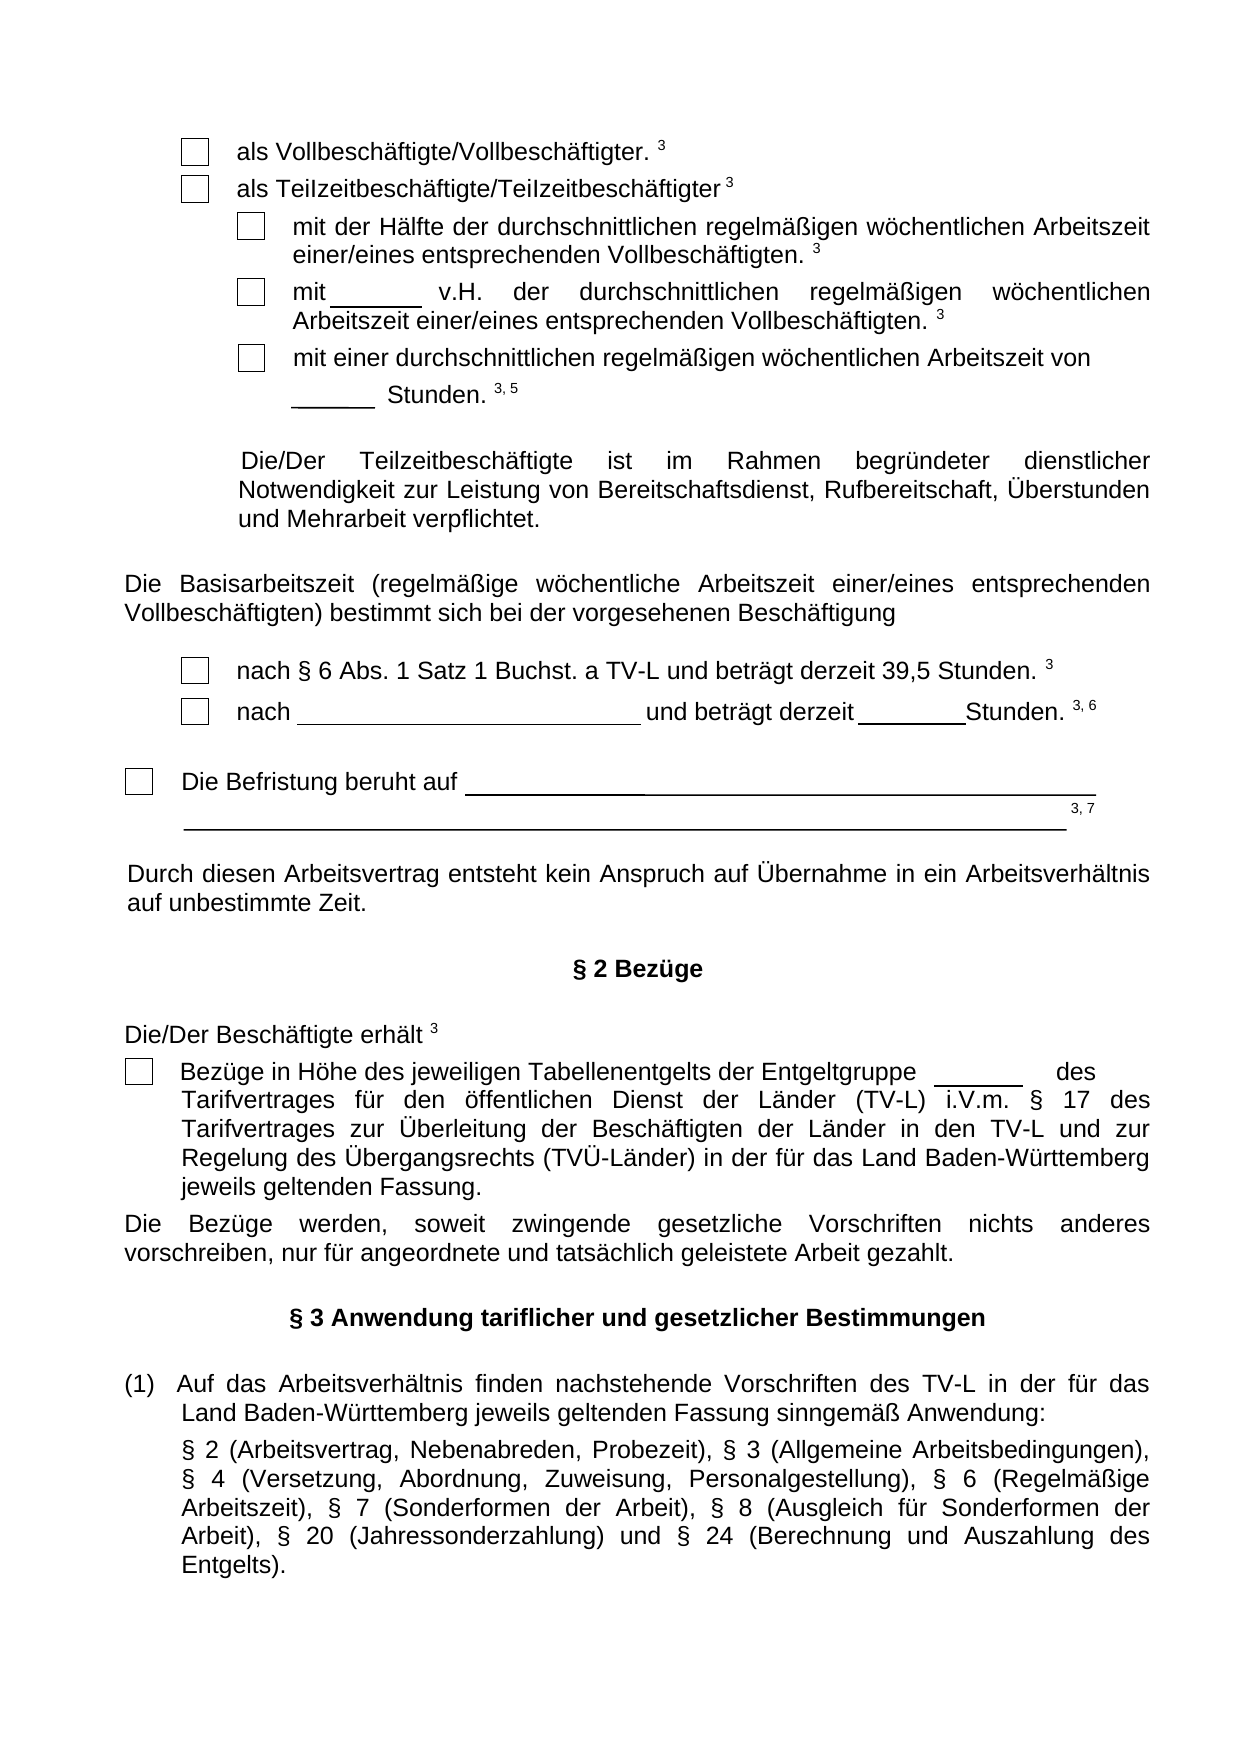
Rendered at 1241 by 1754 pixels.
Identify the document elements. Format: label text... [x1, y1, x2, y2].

text als Vollbeschäftigte/Vollbeschäftigter. 3 [180, 137, 1152, 166]
text Stunden. 3, 5 [293, 380, 1152, 409]
list Auf das Arbeitsverhältnis finden nachstehende Vorschriften des TV-L in der für das Land Baden-Württemberg jeweils geltenden Fassung sinngemäß Anwendung: [124, 1369, 1152, 1427]
text als TeiIzeitbeschäftigte/TeiIzeitbeschäftigter 3 [180, 174, 1152, 203]
text mit der Hälfte der durchschnittlichen regelmäßigen wöchentlichen Arbeitszeit einer/eines entsprechenden Vollbeschäftigten. 3 [236, 211, 1152, 269]
text Bezüge in Höhe des jeweiligen Tabellenentgelts der Entgeltgruppe des Tarifvertrages für den öffentlichen Dienst der Länder (TV-L) i.V.m. § 17 des Tarifvertrages zur Überleitung der Beschäftigten der Länder in den TV-L und zur Regelung des Übergangsrechts (TVÜ-Länder) in der für das Land Baden-Württemberg jeweils geltenden Fassung. [124, 1057, 1152, 1201]
text nach und beträgt derzeit Stunden. 3, 6 [180, 697, 1152, 726]
text § 2 (Arbeitsvertrag, Nebenabreden, Probezeit), § 3 (Allgemeine Arbeitsbedingungen), § 4 (Versetzung, Abordnung, Zuweisung, Personalgestellung), § 6 (Regelmäßige Arbeitszeit), § 7 (Sonderformen der Arbeit), § 8 (Ausgleich für Sonderformen der Arbeit), § 20 (Jahressonderzahlung) und § 24 (Berechnung und Auszahlung des Entgelts). [181, 1435, 1152, 1579]
text § 3 Anwendung tariflicher und gesetzlicher Bestimmungen [124, 1303, 1152, 1332]
text Die Basisarbeitszeit (regelmäßige wöchentliche Arbeitszeit einer/eines entsprechenden Vollbeschäftigten) bestimmt sich bei der vorgesehenen Beschäftigung [124, 569, 1152, 627]
text Durch diesen Arbeitsvertrag entsteht kein Anspruch auf Übernahme in ein Arbeitsverhältnis auf unbestimmte Zeit. [127, 859, 1152, 917]
text Die/Der Beschäftigte erhält 3 [124, 1020, 1152, 1048]
text 3, 7 [184, 800, 1152, 829]
text Die/Der Teilzeitbeschäftigte ist im Rahmen begründeter dienstlicher Notwendigkeit zur Leistung von Bereitschaftsdienst, Rufbereitschaft, Überstunden und Mehrarbeit verpflichtet. [238, 446, 1152, 532]
text Die Bezüge werden, soweit zwingende gesetzliche Vorschriften nichts anderes vorschreiben, nur für angeordnete und tatsächlich geleistete Arbeit gezahlt. [124, 1209, 1152, 1266]
text § 2 Bezüge [124, 954, 1152, 983]
text nach § 6 Abs. 1 Satz 1 Buchst. a TV-L und beträgt derzeit 39,5 Stunden. 3 [180, 656, 1152, 684]
text mit einer durchschnittlichen regelmäßigen wöchentlichen Arbeitszeit von [237, 343, 1152, 372]
text Die Befristung beruht auf [124, 767, 1152, 796]
text mit v.H. der durchschnittlichen regelmäßigen wöchentlichen Arbeitszeit einer/eines entsprechenden Vollbeschäftigten. 3 [236, 277, 1152, 335]
